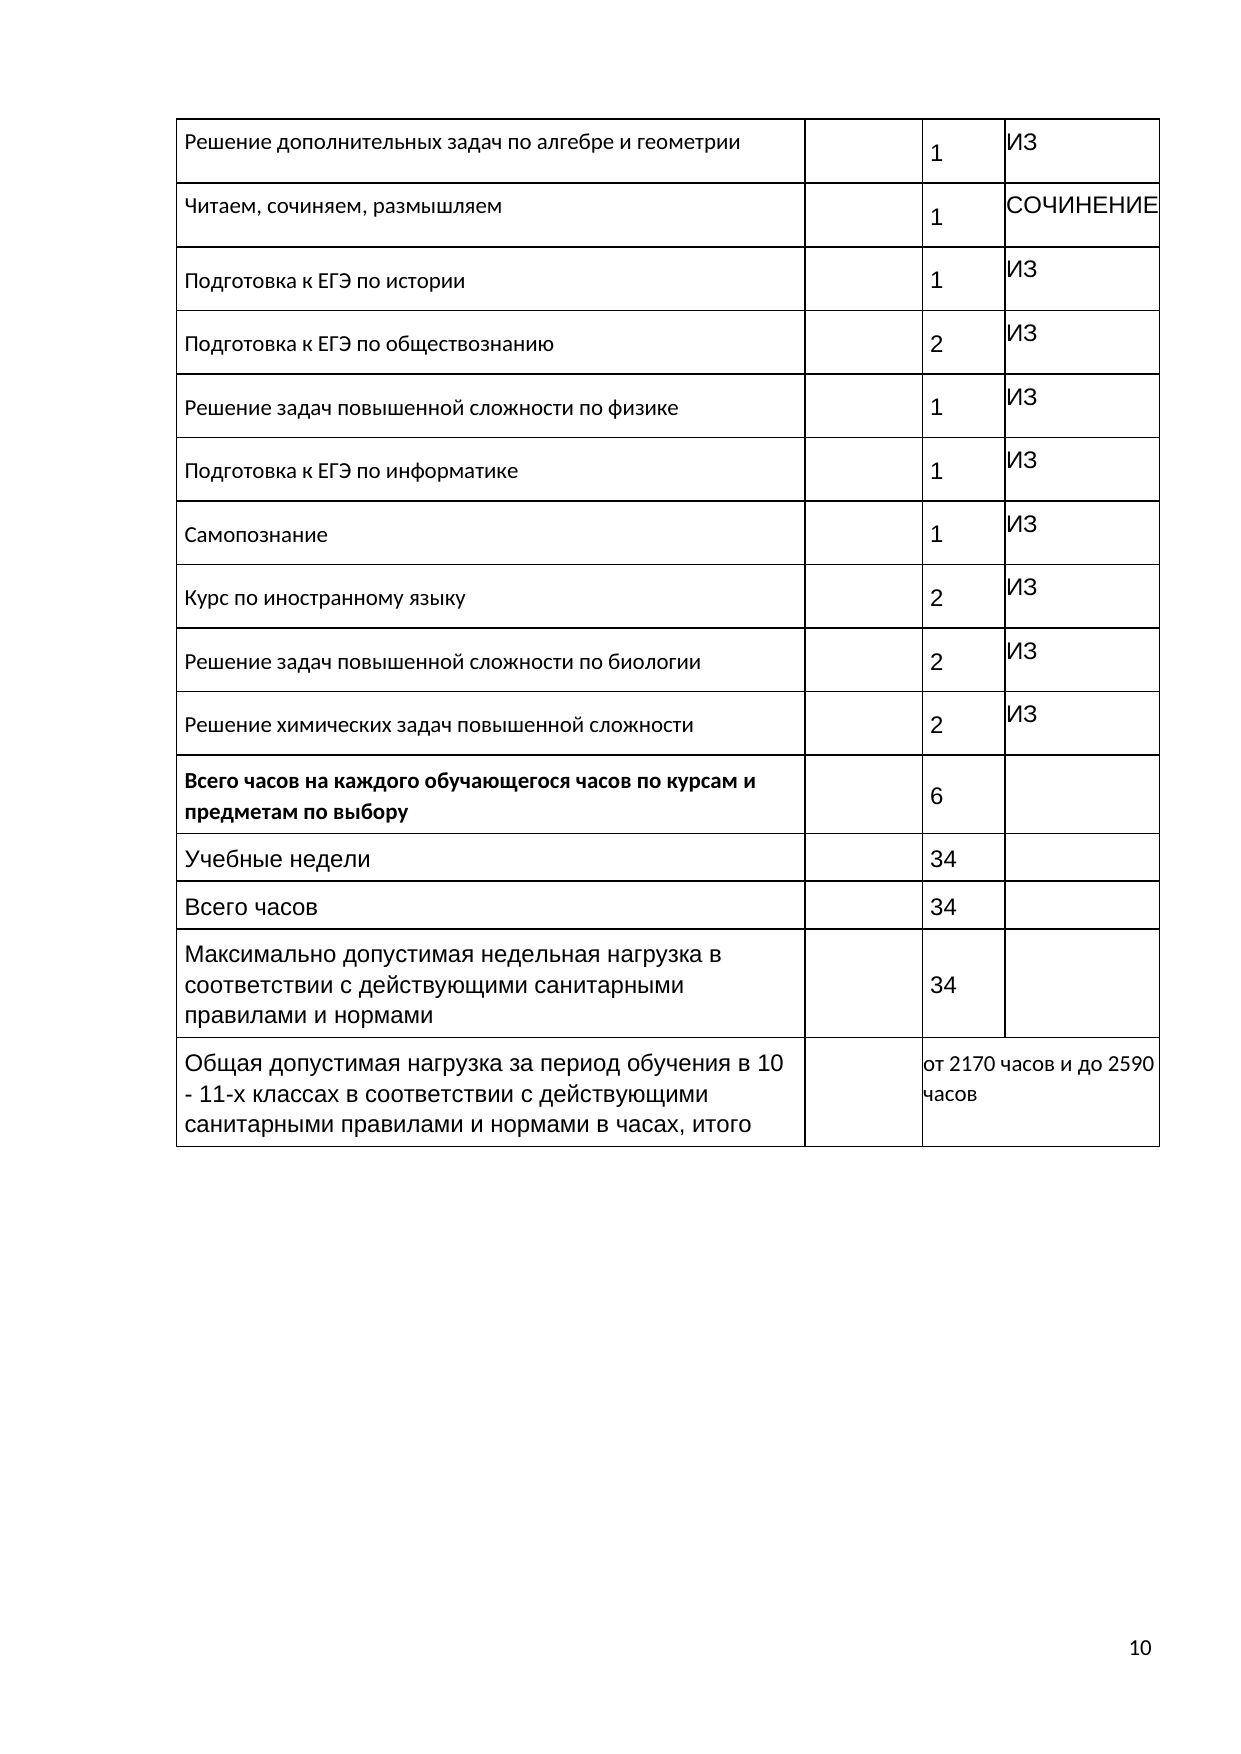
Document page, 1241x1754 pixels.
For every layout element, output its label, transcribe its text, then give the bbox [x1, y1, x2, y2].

table_cell [806, 184, 922, 246]
table_cell Подготовка к ЕГЭ по обществознанию [177, 311, 804, 373]
table_cell ИЗ [1006, 692, 1159, 754]
table_cell Подготовка к ЕГЭ по информатике [177, 438, 804, 500]
table_cell [806, 120, 922, 182]
table_cell Решение дополнительных задач по алгебре и геометрии [177, 120, 804, 182]
table_cell ИЗ [1006, 438, 1159, 500]
table_cell 1 [923, 120, 1004, 182]
table_cell [1006, 834, 1159, 880]
table_cell 34 [923, 882, 1004, 928]
table_cell [1006, 882, 1159, 928]
table_cell [1006, 756, 1159, 833]
table_cell 1 [923, 375, 1004, 437]
table_cell Решение задач повышенной сложности по биологии [177, 629, 804, 691]
table_cell Самопознание [177, 502, 804, 564]
table_cell 1 [923, 502, 1004, 564]
table_cell ИЗ [1006, 629, 1159, 691]
table_cell [806, 1038, 922, 1146]
table_cell 1 [923, 248, 1004, 309]
table_cell ИЗ [1006, 248, 1159, 309]
table_cell 34 [923, 930, 1004, 1037]
table_cell [806, 882, 922, 928]
table_cell 2 [923, 565, 1004, 627]
table_cell ИЗ [1006, 120, 1159, 182]
table_cell 2 [923, 692, 1004, 754]
table_cell [806, 248, 922, 309]
table_cell ИЗ [1006, 502, 1159, 564]
table_cell от 2170 часов и до 2590 часов [923, 1038, 1159, 1146]
table_cell 2 [923, 629, 1004, 691]
table_cell [806, 930, 922, 1037]
table_cell [806, 692, 922, 754]
table_cell [806, 565, 922, 627]
table_cell СОЧИНЕНИЕ [1006, 184, 1159, 246]
table_cell Курс по иностранному языку [177, 565, 804, 627]
table_cell Решение химических задач повышенной сложности [177, 692, 804, 754]
table_cell Общая допустимая нагрузка за период обучения в 10 - 11-х классах в соответствии с действующими санитарными правилами и нормами в часах, итого [177, 1038, 804, 1146]
table_cell Подготовка к ЕГЭ по истории [177, 248, 804, 309]
table_cell [806, 834, 922, 880]
table_cell ИЗ [1006, 375, 1159, 437]
table_cell Читаем, сочиняем, размышляем [177, 184, 804, 246]
table_cell 34 [923, 834, 1004, 880]
table_cell Всего часов на каждого обучающегося часов по курсам и предметам по выбору [177, 756, 804, 833]
table_cell [1006, 930, 1159, 1037]
table_cell ИЗ [1006, 311, 1159, 373]
table_cell 1 [923, 184, 1004, 246]
table_cell [806, 311, 922, 373]
table_cell [806, 375, 922, 437]
table_cell Учебные недели [177, 834, 804, 880]
table_cell [806, 502, 922, 564]
table_cell 2 [923, 311, 1004, 373]
table_cell Решение задач повышенной сложности по физике [177, 375, 804, 437]
table_cell [806, 756, 922, 833]
table_cell Всего часов [177, 882, 804, 928]
table_cell Максимально допустимая недельная нагрузка в соответствии с действующими санитарными правилами и нормами [177, 930, 804, 1037]
table_cell [806, 629, 922, 691]
table_cell ИЗ [1006, 565, 1159, 627]
table_cell 1 [923, 438, 1004, 500]
table_cell 6 [923, 756, 1004, 833]
table_cell [806, 438, 922, 500]
